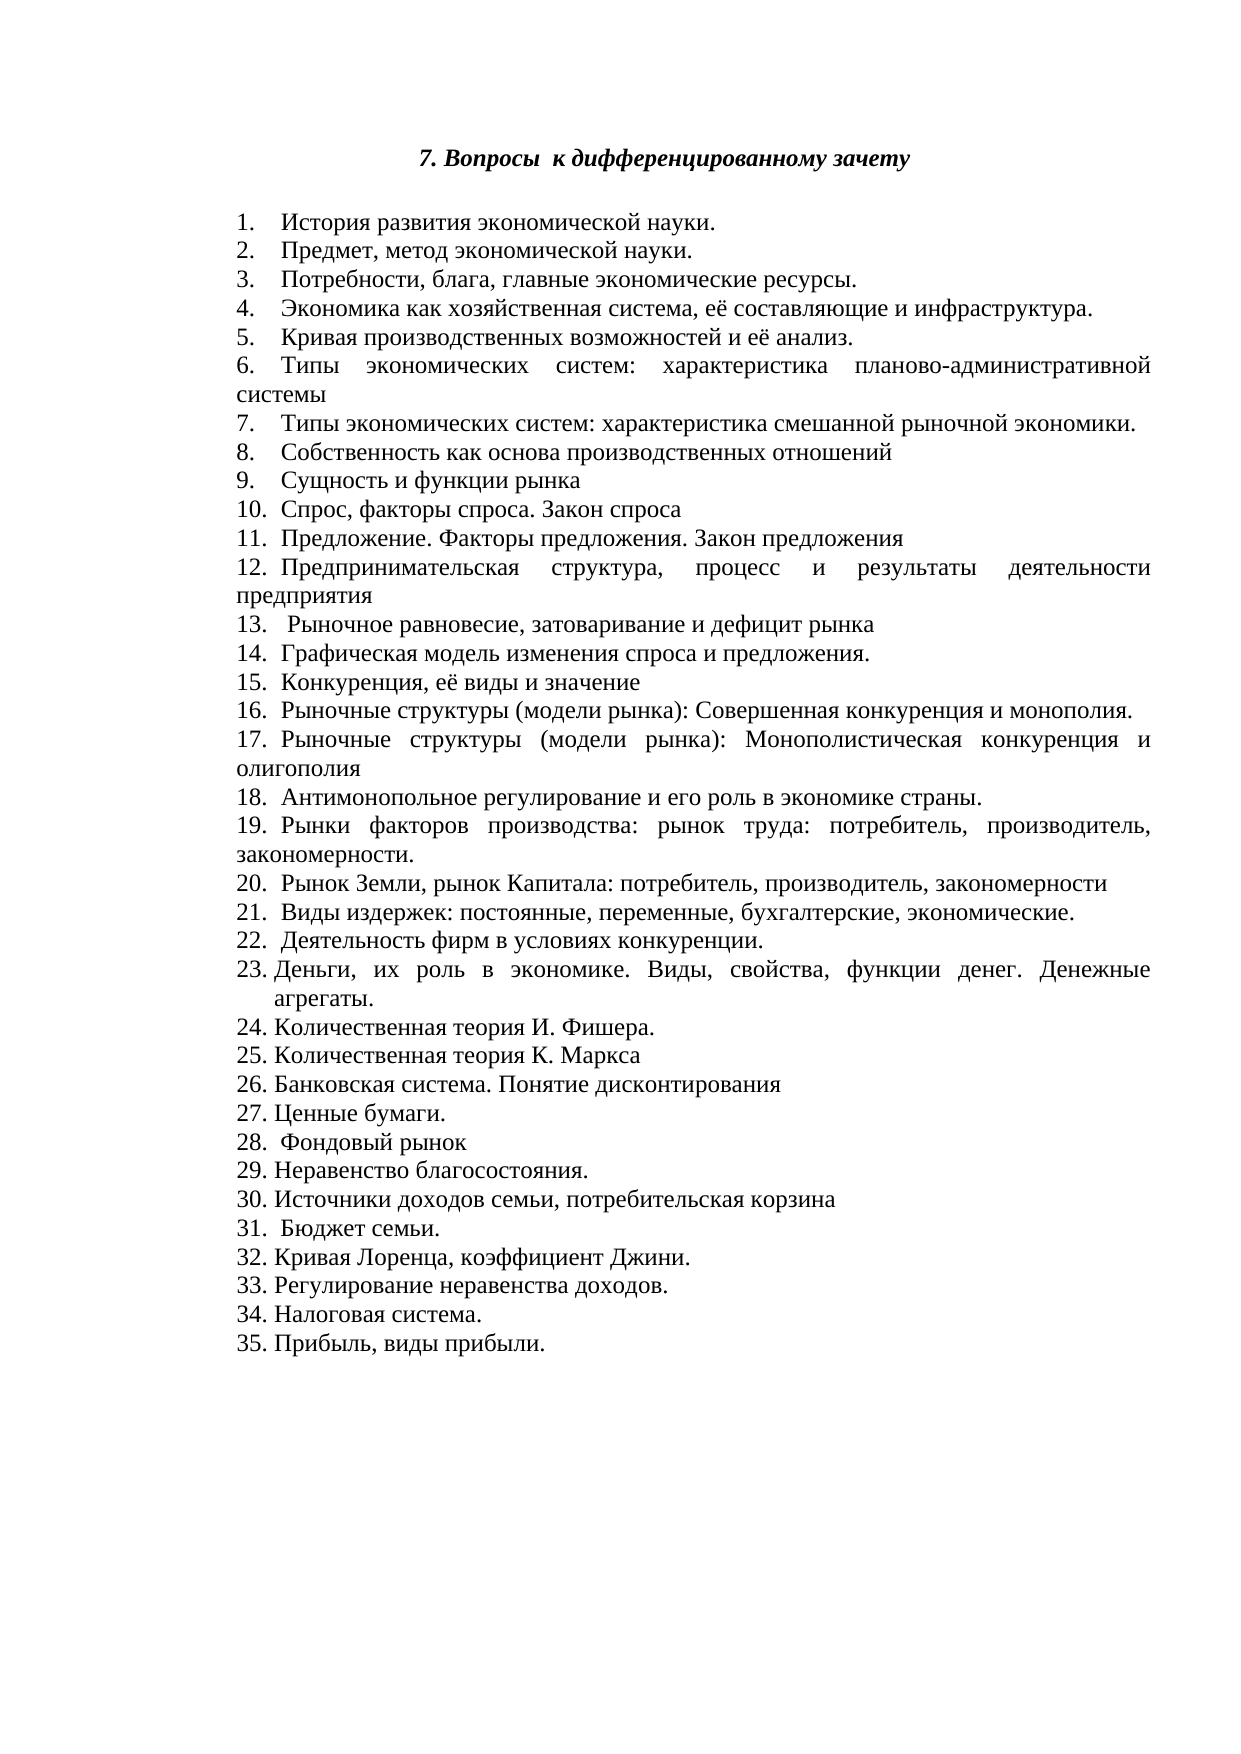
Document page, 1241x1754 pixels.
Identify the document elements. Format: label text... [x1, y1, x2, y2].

list История развития экономической науки. [236, 207, 1152, 236]
list Собственность как основа производственных отношений [236, 437, 1152, 466]
list Предпринимательская структура, процесс и результаты деятельности предприятия [236, 552, 1152, 609]
list Потребности, блага, главные экономические ресурсы. [236, 264, 1152, 293]
list Рынки факторов производства: рынок труда: потребитель, производитель, закономерности. [236, 811, 1152, 868]
list Экономика как хозяйственная система, её составляющие и инфраструктура. [236, 293, 1152, 322]
list Антимонопольное регулирование и его роль в экономике страны. [236, 782, 1152, 811]
list Типы экономических систем: характеристика смешанной рыночной экономики. [236, 408, 1152, 437]
list Регулирование неравенства доходов. [236, 1271, 1152, 1299]
list Рыночные структуры (модели рынка): Монополистическая конкуренция и олигополия [236, 724, 1152, 782]
list Количественная теория К. Маркса [236, 1041, 1152, 1069]
list Бюджет семьи. [236, 1213, 1152, 1242]
list Источники доходов семьи, потребительская корзина [236, 1184, 1152, 1213]
list Фондовый рынок [236, 1127, 1152, 1156]
subtitle 7. Вопросы к дифференцированному зачету [177, 143, 1152, 172]
list Спрос, факторы спроса. Закон спроса [236, 494, 1152, 523]
list Неравенство благосостояния. [236, 1156, 1152, 1184]
list Количественная теория И. Фишера. [236, 1012, 1152, 1041]
list Банковская система. Понятие дисконтирования [236, 1069, 1152, 1098]
list Графическая модель изменения спроса и предложения. [236, 638, 1152, 667]
list Конкуренция, её виды и значение [236, 667, 1152, 696]
list Рыночное равновесие, затоваривание и дефицит рынка [236, 609, 1152, 638]
list Типы экономических систем: характеристика планово-административной системы [236, 351, 1152, 408]
list Деньги, их роль в экономике. Виды, свойства, функции денег. Денежные агрегаты. [236, 954, 1152, 1012]
list Налоговая система. [236, 1299, 1152, 1328]
list Виды издержек: постоянные, переменные, бухгалтерские, экономические. [236, 897, 1152, 926]
list Сущность и функции рынка [236, 466, 1152, 494]
list Предмет, метод экономической науки. [236, 236, 1152, 264]
list Кривая Лоренца, коэффициент Джини. [236, 1242, 1152, 1271]
list Кривая производственных возможностей и её анализ. [236, 322, 1152, 351]
list Рынок Земли, рынок Капитала: потребитель, производитель, закономерности [236, 868, 1152, 897]
list Рыночные структуры (модели рынка): Совершенная конкуренция и монополия. [236, 696, 1152, 724]
list Предложение. Факторы предложения. Закон предложения [236, 523, 1152, 552]
list Ценные бумаги. [236, 1098, 1152, 1127]
list Прибыль, виды прибыли. [236, 1328, 1152, 1357]
list Деятельность фирм в условиях конкуренции. [236, 926, 1152, 954]
